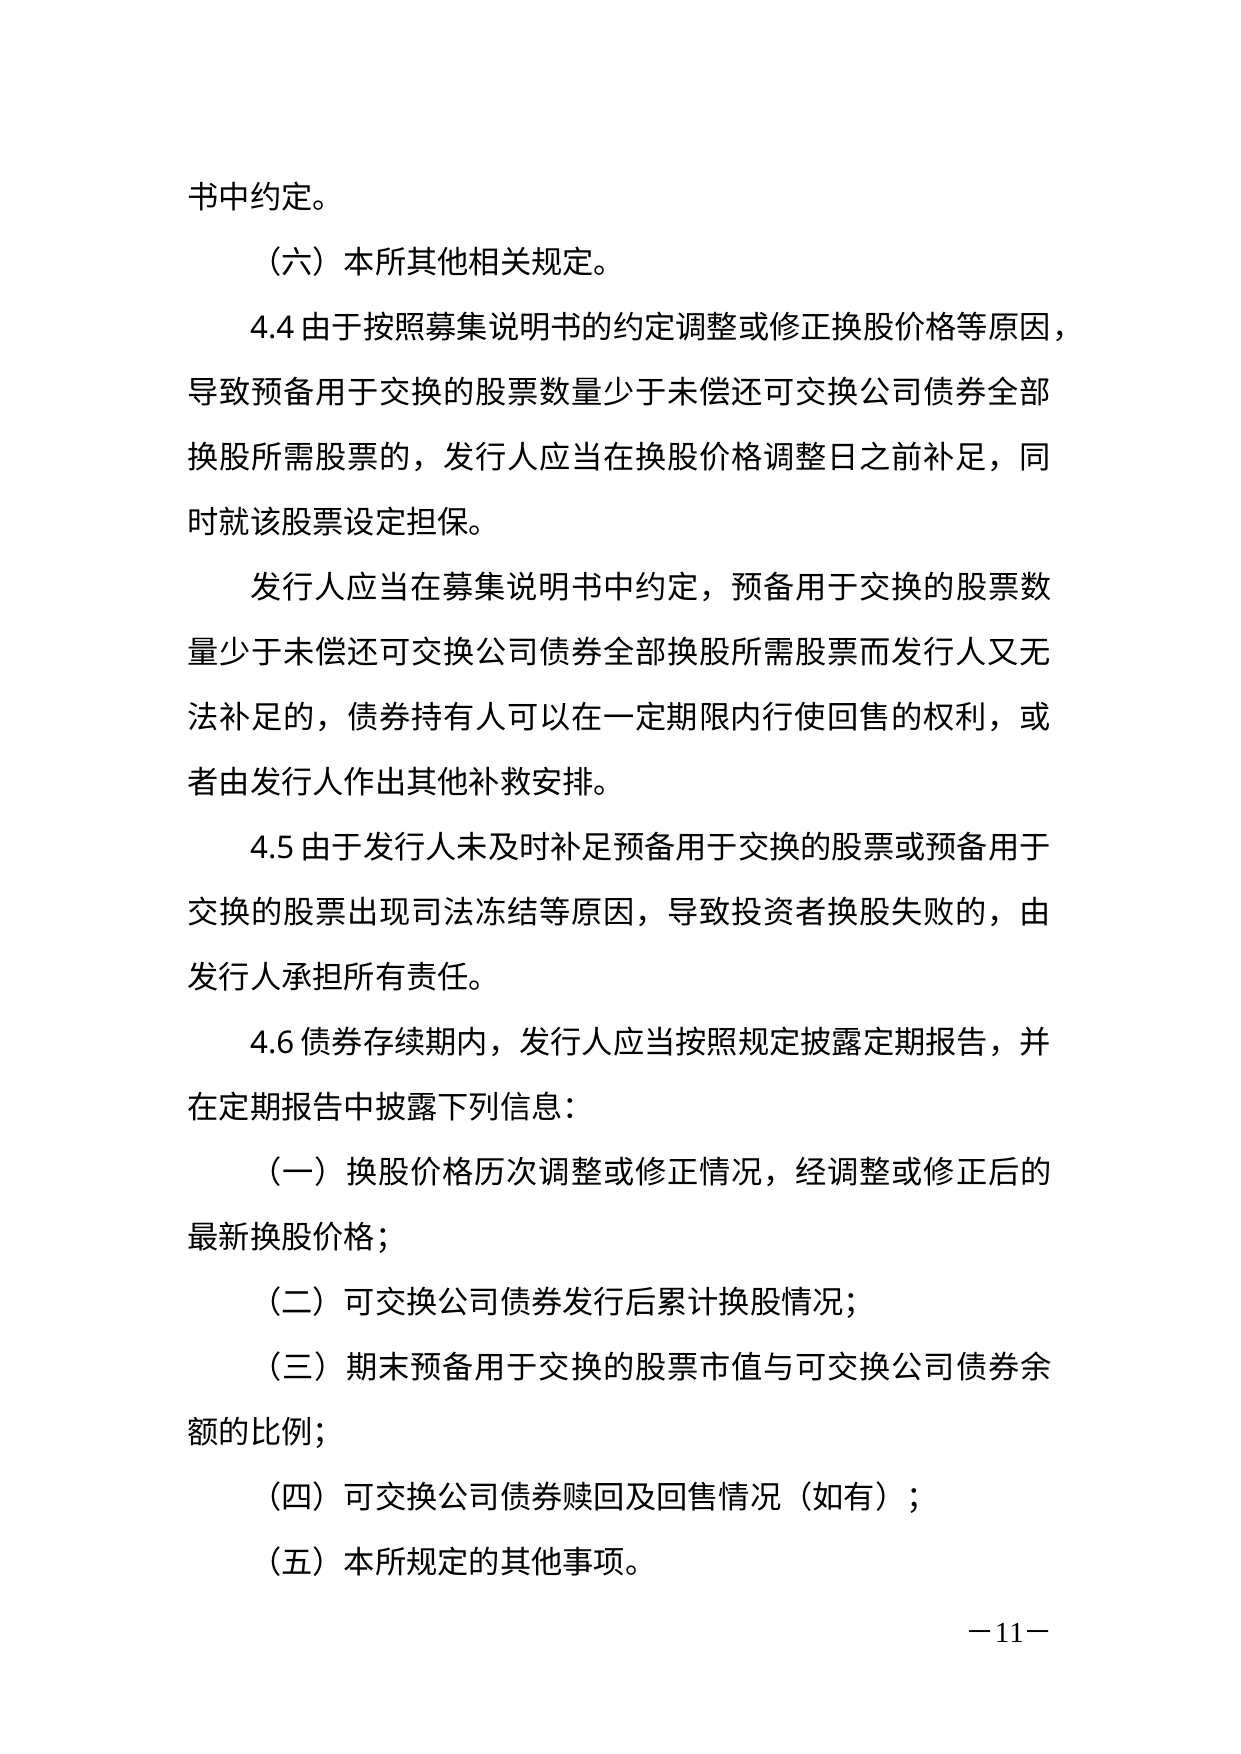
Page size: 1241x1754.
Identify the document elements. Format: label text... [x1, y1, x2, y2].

text （二）可交换公司债券发行后累计换股情况； [187, 1267, 1053, 1332]
text 4.5由于发行人未及时补足预备用于交换的股票或预备用于交换的股票出现司法冻结等原因，导致投资者换股失败的，由发行人承担所有责任。 [187, 812, 1053, 1007]
text （四）可交换公司债券赎回及回售情况（如有）； [187, 1462, 1053, 1527]
text （五）本所规定的其他事项。 [187, 1527, 1053, 1592]
text （一）换股价格历次调整或修正情况，经调整或修正后的最新换股价格； [187, 1137, 1053, 1267]
text （六）本所其他相关规定。 [187, 227, 1053, 292]
text 4.4由于按照募集说明书的约定调整或修正换股价格等原因，导致预备用于交换的股票数量少于未偿还可交换公司债券全部换股所需股票的，发行人应当在换股价格调整日之前补足，同时就该股票设定担保。 [187, 292, 1053, 552]
text （三）期末预备用于交换的股票市值与可交换公司债券余额的比例； [187, 1332, 1053, 1462]
text 发行人应当在募集说明书中约定，预备用于交换的股票数量少于未偿还可交换公司债券全部换股所需股票而发行人又无法补足的，债券持有人可以在一定期限内行使回售的权利，或者由发行人作出其他补救安排。 [187, 552, 1053, 812]
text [187, 162, 1053, 227]
text 4.6债券存续期内，发行人应当按照规定披露定期报告，并在定期报告中披露下列信息： [187, 1007, 1053, 1137]
